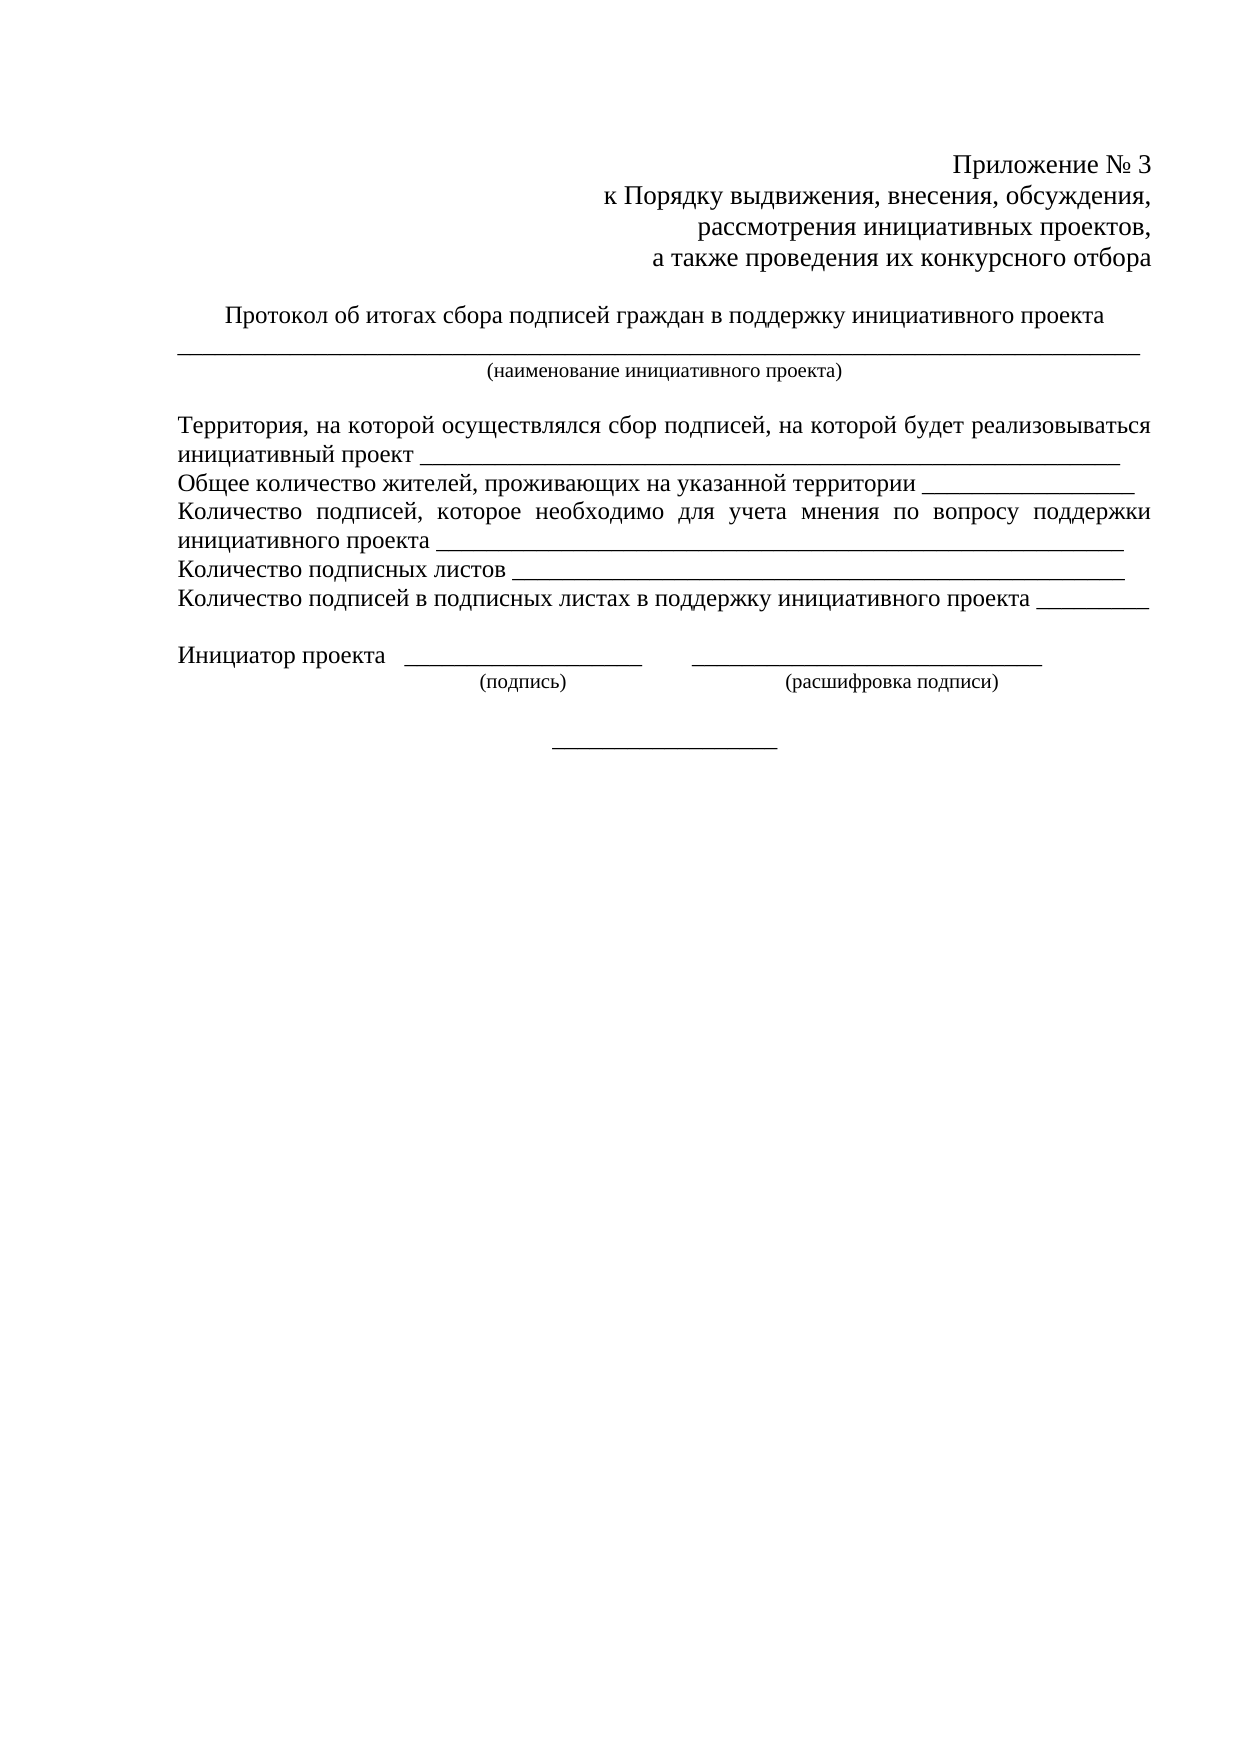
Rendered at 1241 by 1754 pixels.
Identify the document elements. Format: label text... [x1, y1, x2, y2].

text а также проведения их конкурсного отбора [177, 241, 1152, 272]
text (подпись) (расшифровка подписи) [177, 669, 1152, 693]
text Инициатор проекта ___________________ ____________________________ [177, 640, 1152, 669]
text Приложение № 3 [177, 148, 1152, 179]
text Территория, на которой осуществлялся сбор подписей, на которой будет реализовываться инициативный проект ________________________________________________________ [177, 410, 1152, 468]
text __________________ [177, 723, 1152, 751]
text Количество подписных листов _________________________________________________ [177, 554, 1152, 583]
text Протокол об итогах сбора подписей граждан в поддержку инициативного проекта [177, 301, 1152, 329]
text к Порядку выдвижения, внесения, обсуждения, [177, 179, 1152, 210]
text рассмотрения инициативных проектов, [177, 210, 1152, 241]
text (наименование инициативного проекта) [177, 358, 1152, 382]
text Количество подписей в подписных листах в поддержку инициативного проекта _________ [177, 583, 1152, 611]
text _____________________________________________________________________________ [177, 329, 1152, 358]
text Количество подписей, которое необходимо для учета мнения по вопросу поддержки инициативного проекта _______________________________________________________ [177, 496, 1152, 554]
text Общее количество жителей, проживающих на указанной территории _________________ [177, 468, 1152, 496]
